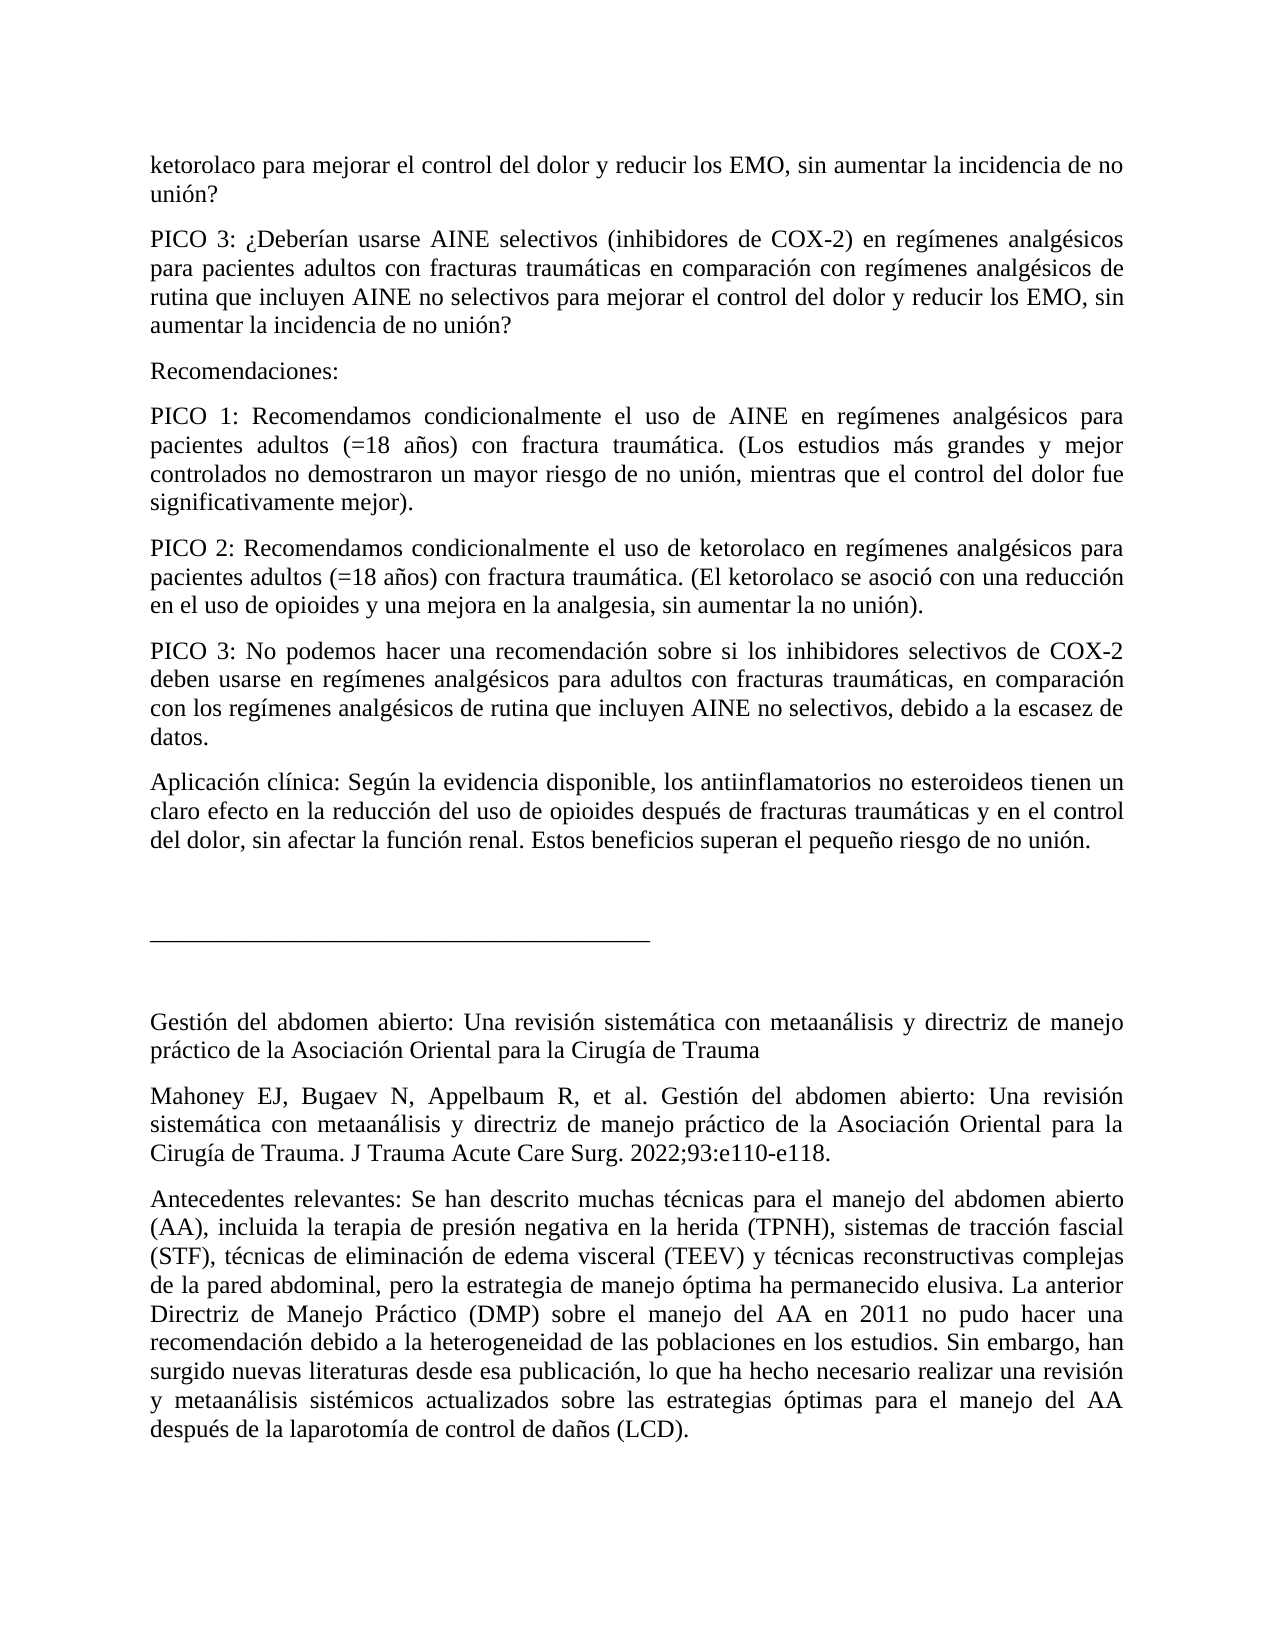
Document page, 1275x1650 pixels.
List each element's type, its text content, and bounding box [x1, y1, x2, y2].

text PICO 2: Recomendamos condicionalmente el uso de ketorolaco en regímenes analgésicos para pacientes adultos (=18 años) con fractura traumática. (El ketorolaco se asoció con una reducción en el uso de opioides y una mejora en la analgesia, sin aumentar la no unión). [150, 533, 1125, 619]
text PICO 3: ¿Deberían usarse AINE selectivos (inhibidores de COX-2) en regímenes analgésicos para pacientes adultos con fracturas traumáticas en comparación con regímenes analgésicos de rutina que incluyen AINE no selectivos para mejorar el control del dolor y reducir los EMO, sin aumentar la incidencia de no unión? [150, 224, 1125, 339]
text ________________________________________ [150, 916, 1125, 944]
text Gestión del abdomen abierto: Una revisión sistemática con metaanálisis y directriz de manejo práctico de la Asociación Oriental para la Cirugía de Trauma [150, 1007, 1125, 1064]
text PICO 1: Recomendamos condicionalmente el uso de AINE en regímenes analgésicos para pacientes adultos (=18 años) con fractura traumática. (Los estudios más grandes y mejor controlados no demostraron un mayor riesgo de no unión, mientras que el control del dolor fue significativamente mejor). [150, 401, 1125, 516]
text Recomendaciones: [150, 356, 1125, 384]
text Aplicación clínica: Según la evidencia disponible, los antiinflamatorios no esteroideos tienen un claro efecto en la reducción del uso de opioides después de fracturas traumáticas y en el control del dolor, sin afectar la función renal. Estos beneficios superan el pequeño riesgo de no unión. [150, 767, 1125, 854]
text Mahoney EJ, Bugaev N, Appelbaum R, et al. Gestión del abdomen abierto: Una revisión sistemática con metaanálisis y directriz de manejo práctico de la Asociación Oriental para la Cirugía de Trauma. J Trauma Acute Care Surg. 2022;93:e110-e118. [150, 1081, 1125, 1167]
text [150, 150, 1125, 207]
text PICO 3: No podemos hacer una recomendación sobre si los inhibidores selectivos de COX-2 deben usarse en regímenes analgésicos para adultos con fracturas traumáticas, en comparación con los regímenes analgésicos de rutina que incluyen AINE no selectivos, debido a la escasez de datos. [150, 636, 1125, 751]
text Antecedentes relevantes: Se han descrito muchas técnicas para el manejo del abdomen abierto (AA), incluida la terapia de presión negativa en la herida (TPNH), sistemas de tracción fascial (STF), técnicas de eliminación de edema visceral (TEEV) y técnicas reconstructivas complejas de la pared abdominal, pero la estrategia de manejo óptima ha permanecido elusiva. La anterior Directriz de Manejo Práctico (DMP) sobre el manejo del AA en 2011 no pudo hacer una recomendación debido a la heterogeneidad de las poblaciones en los estudios. Sin embargo, han surgido nuevas literaturas desde esa publicación, lo que ha hecho necesario realizar una revisión y metaanálisis sistémicos actualizados sobre las estrategias óptimas para el manejo del AA después de la laparotomía de control de daños (LCD). [150, 1184, 1125, 1442]
